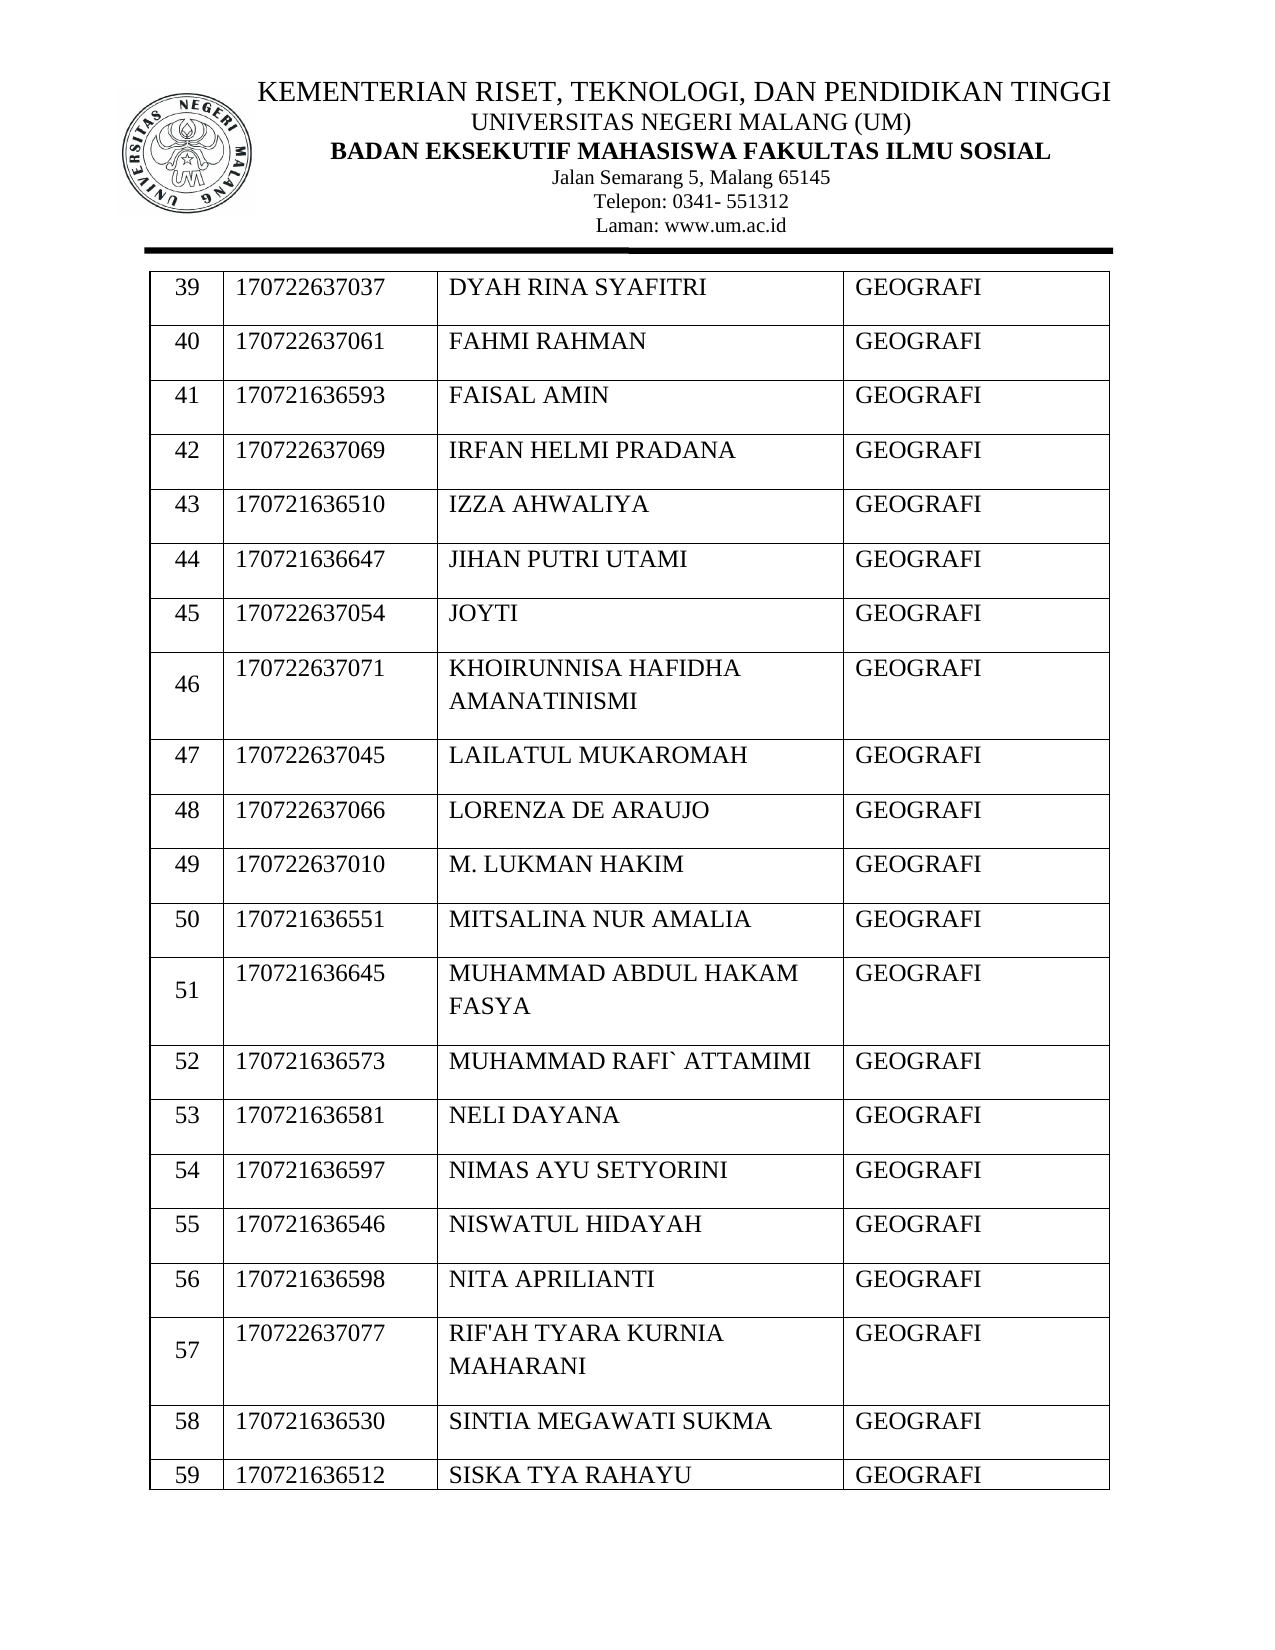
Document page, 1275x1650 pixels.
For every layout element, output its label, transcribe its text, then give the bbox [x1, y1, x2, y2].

table_cell 45 [151, 599, 223, 652]
table_cell 170722637066 [224, 795, 437, 848]
table_cell NIMAS AYU SETYORINI [438, 1155, 843, 1208]
table_cell 170721636551 [224, 904, 437, 957]
table_cell FAISAL AMIN [438, 381, 843, 434]
table_cell GEOGRAFI [844, 653, 1109, 739]
table_cell 41 [151, 381, 223, 434]
table_cell 54 [151, 1155, 223, 1208]
table_cell 59 [151, 1460, 223, 1489]
table_cell JOYTI [438, 599, 843, 652]
table_cell 58 [151, 1406, 223, 1459]
table_cell GEOGRAFI [844, 1406, 1109, 1459]
table_cell 42 [151, 435, 223, 488]
table_cell 170721636597 [224, 1155, 437, 1208]
table_cell 51 [151, 958, 223, 1045]
table_cell GEOGRAFI [844, 740, 1109, 794]
table_cell 170722637010 [224, 849, 437, 903]
table_cell GEOGRAFI [844, 1209, 1109, 1263]
table_cell NISWATUL HIDAYAH [438, 1209, 843, 1263]
table_cell SISKA TYA RAHAYU [438, 1460, 843, 1489]
table_cell 170722637069 [224, 435, 437, 488]
table_cell 56 [151, 1264, 223, 1317]
table_cell GEOGRAFI [844, 381, 1109, 434]
table_cell 47 [151, 740, 223, 794]
table_cell FAHMI RAHMAN [438, 326, 843, 379]
table_cell 170721636512 [224, 1460, 437, 1489]
table_cell 170722637077 [224, 1318, 437, 1405]
table_cell 57 [151, 1318, 223, 1405]
table_cell 170721636510 [224, 490, 437, 543]
table_cell GEOGRAFI [844, 1155, 1109, 1208]
table_cell KHOIRUNNISA HAFIDHA AMANATINISMI [438, 653, 843, 739]
table_cell MUHAMMAD ABDUL HAKAM FASYA [438, 958, 843, 1045]
table_cell 49 [151, 849, 223, 903]
table_cell 53 [151, 1100, 223, 1154]
table_cell M. LUKMAN HAKIM [438, 849, 843, 903]
table_cell 52 [151, 1046, 223, 1099]
table_cell GEOGRAFI [844, 1264, 1109, 1317]
table_cell MITSALINA NUR AMALIA [438, 904, 843, 957]
table_cell 170722637061 [224, 326, 437, 379]
table_cell 46 [151, 653, 223, 739]
table_cell GEOGRAFI [844, 490, 1109, 543]
table_cell 170721636647 [224, 544, 437, 597]
table_cell GEOGRAFI [844, 1460, 1109, 1489]
table_cell 48 [151, 795, 223, 848]
table_cell 170721636546 [224, 1209, 437, 1263]
table_cell GEOGRAFI [844, 272, 1109, 325]
table_cell 170721636573 [224, 1046, 437, 1099]
table_cell NELI DAYANA [438, 1100, 843, 1154]
table_cell GEOGRAFI [844, 849, 1109, 903]
table_cell JIHAN PUTRI UTAMI [438, 544, 843, 597]
table_cell 40 [151, 326, 223, 379]
table_cell LORENZA DE ARAUJO [438, 795, 843, 848]
table_cell SINTIA MEGAWATI SUKMA [438, 1406, 843, 1459]
table_cell DYAH RINA SYAFITRI [438, 272, 843, 325]
table_cell GEOGRAFI [844, 1318, 1109, 1405]
table_cell 170722637045 [224, 740, 437, 794]
table_cell 170722637037 [224, 272, 437, 325]
table_cell GEOGRAFI [844, 904, 1109, 957]
table_cell GEOGRAFI [844, 958, 1109, 1045]
table_cell LAILATUL MUKAROMAH [438, 740, 843, 794]
table_cell 170721636593 [224, 381, 437, 434]
table_cell 50 [151, 904, 223, 957]
table_cell 170721636645 [224, 958, 437, 1045]
picture [117, 87, 258, 218]
table_cell 55 [151, 1209, 223, 1263]
table_cell GEOGRAFI [844, 1046, 1109, 1099]
table_cell 170721636598 [224, 1264, 437, 1317]
table_cell RIF'AH TYARA KURNIA MAHARANI [438, 1318, 843, 1405]
table_cell MUHAMMAD RAFI` ATTAMIMI [438, 1046, 843, 1099]
table_cell GEOGRAFI [844, 1100, 1109, 1154]
table_cell IZZA AHWALIYA [438, 490, 843, 543]
table_cell 170722637071 [224, 653, 437, 739]
table_cell IRFAN HELMI PRADANA [438, 435, 843, 488]
table_cell GEOGRAFI [844, 326, 1109, 379]
table_cell 170721636581 [224, 1100, 437, 1154]
table_cell NITA APRILIANTI [438, 1264, 843, 1317]
table_cell 170721636530 [224, 1406, 437, 1459]
table_cell GEOGRAFI [844, 795, 1109, 848]
table_cell GEOGRAFI [844, 599, 1109, 652]
table_cell 43 [151, 490, 223, 543]
table_cell GEOGRAFI [844, 435, 1109, 488]
table_cell GEOGRAFI [844, 544, 1109, 597]
table_cell 44 [151, 544, 223, 597]
table_cell 170722637054 [224, 599, 437, 652]
table_cell 39 [151, 272, 223, 325]
